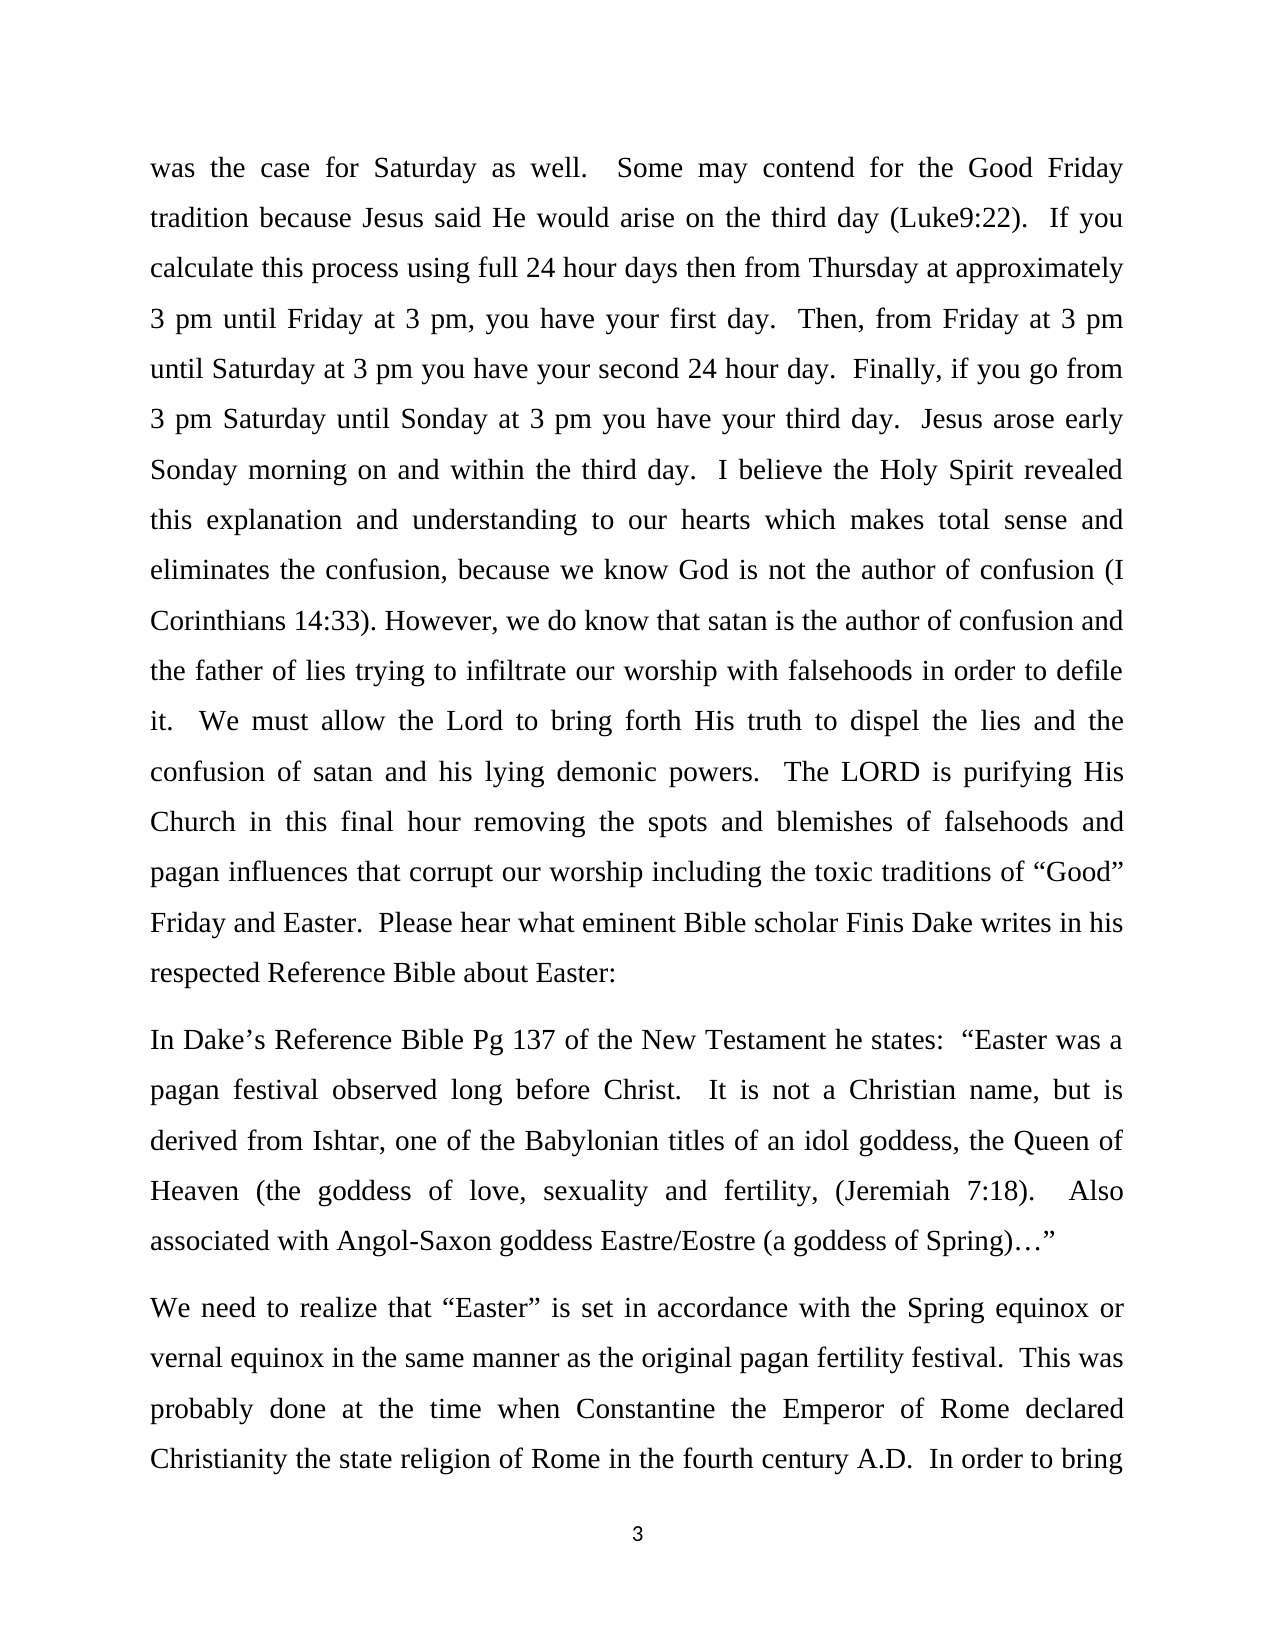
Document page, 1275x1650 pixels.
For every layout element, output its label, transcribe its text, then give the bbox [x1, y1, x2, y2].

text In Dake’s Reference Bible Pg 137 of the New Testament he states: “Easter was a pagan festival observed long before Christ. It is not a Christian name, but is derived from Ishtar, one of the Babylonian titles of an idol goddess, the Queen of Heaven (the goddess of love, sexuality and fertility, (Jeremiah 7:18). Also associated with Angol-Saxon goddess Eastre/Eostre (a goddess of Spring)…” [150, 1022, 1125, 1257]
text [150, 150, 1125, 988]
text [150, 1290, 1125, 1475]
